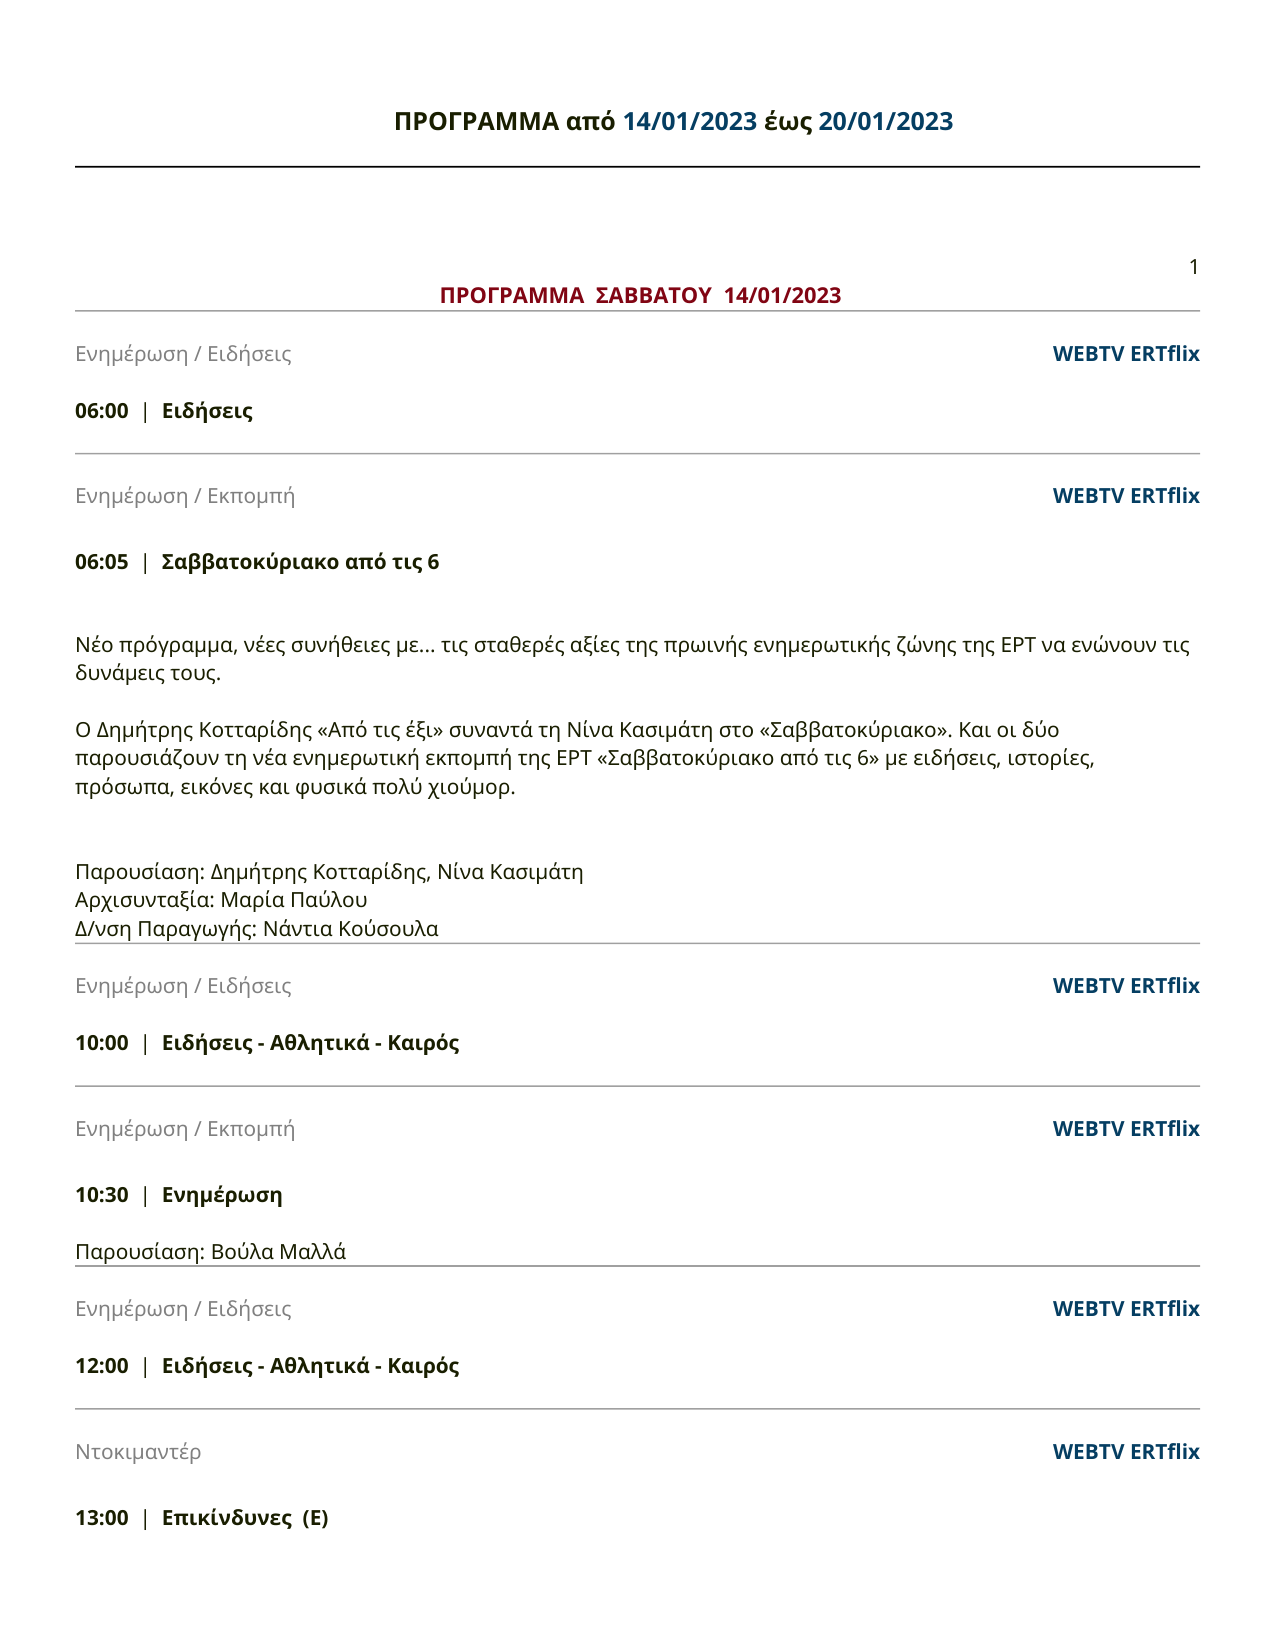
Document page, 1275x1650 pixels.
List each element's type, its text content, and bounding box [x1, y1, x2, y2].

table_header WEBTV ERTflix [638, 1114, 1200, 1142]
table_header Ντοκιμαντέρ [75, 1437, 637, 1465]
table_header Ενημέρωση / Εκπομπή [75, 482, 637, 510]
table_header Ενημέρωση / Ειδήσεις [75, 971, 637, 1000]
text ΠΡΟΓΡΑΜΜΑ ΣΑΒΒΑΤΟΥ 14/01/2023 [75, 280, 1200, 310]
table_header WEBTV ERTflix [638, 1437, 1200, 1465]
text 10:00 | Ειδήσεις - Αθλητικά - Καιρός [75, 1000, 1200, 1085]
table_header Ενημέρωση / Ειδήσεις [75, 1294, 637, 1322]
text 06:05 | Σαββατοκύριακο από τις 6 [75, 510, 1200, 605]
text 06:00 | Ειδήσεις [75, 367, 1200, 452]
text 12:00 | Ειδήσεις - Αθλητικά - Καιρός [75, 1322, 1200, 1408]
table_header WEBTV ERTflix [638, 339, 1200, 367]
text Παρουσίαση: Δημήτρης Κοτταρίδης, Νίνα Κασιμάτη Αρχισυνταξία: Μαρία Παύλου Δ/νση Παραγωγής: Νάντια Κούσουλα [75, 800, 1200, 942]
table_header Ενημέρωση / Εκπομπή [75, 1114, 637, 1142]
text ΠΡΟΓΡΑΜΜΑ από 14/01/2023 έως 20/01/2023 [75, 103, 1200, 137]
table_header Ενημέρωση / Ειδήσεις [75, 339, 637, 367]
text 10:30 | Ενημέρωση Παρουσίαση: Βούλα Μαλλά [75, 1142, 1200, 1265]
text Νέο πρόγραμμα, νέες συνήθειες με... τις σταθερές αξίες της πρωινής ενημερωτικής ζώνης της ΕΡΤ να ενώνουν τις δυνάμεις τους. Ο Δημήτρης Κοτταρίδης «Από τις έξι» συναντά τη Νίνα Κασιμάτη στο «Σαββατοκύριακο». Και οι δύο παρουσιάζουν τη νέα ενημερωτική εκπομπή της ΕΡΤ «Σαββατοκύριακο από τις 6» με ειδήσεις, ιστορίες, πρόσωπα, εικόνες και φυσικά πολύ χιούμορ. [75, 630, 1200, 800]
table_header WEBTV ERTflix [638, 971, 1200, 1000]
table_header WEBTV ERTflix [638, 482, 1200, 510]
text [75, 1465, 1200, 1559]
table_header WEBTV ERTflix [638, 1294, 1200, 1322]
